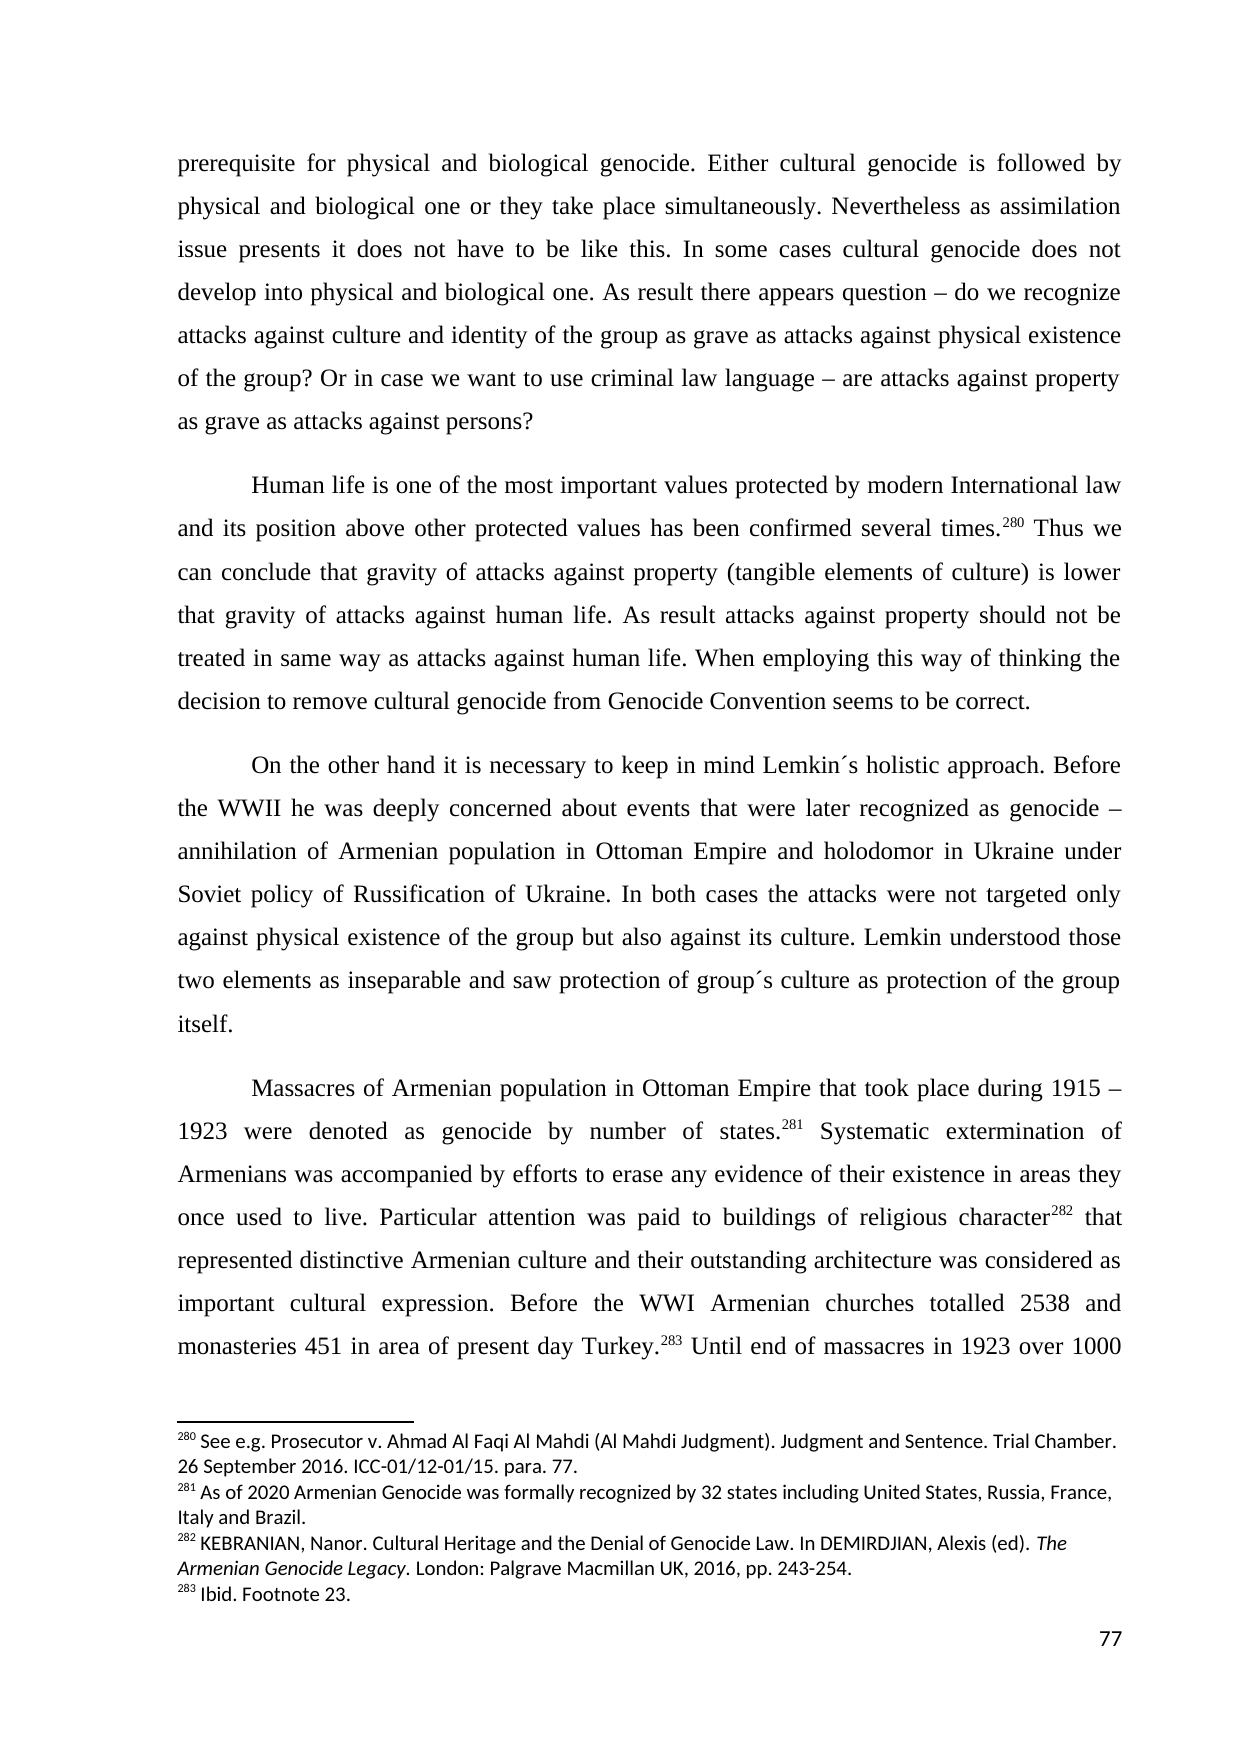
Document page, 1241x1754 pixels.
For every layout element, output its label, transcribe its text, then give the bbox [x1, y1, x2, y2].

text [177, 1073, 1122, 1360]
text On the other hand it is necessary to keep in mind Lemkin´s holistic approach. Before the WWII he was deeply concerned about events that were later recognized as genocide – annihilation of Armenian population in Ottoman Empire and holodomor in Ukraine under Soviet policy of Russification of Ukraine. In both cases the attacks were not targeted only against physical existence of the group but also against its culture. Lemkin understood those two elements as inseparable and saw protection of group´s culture as protection of the group itself. [177, 750, 1122, 1037]
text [177, 148, 1122, 435]
text Human life is one of the most important values protected by modern International law and its position above other protected values has been confirmed several times. Thus we can conclude that gravity of attacks against property (tangible elements of culture) is lower that gravity of attacks against human life. As result attacks against property should not be treated in same way as attacks against human life. When employing this way of thinking the decision to remove cultural genocide from Genocide Convention seems to be correct. [177, 470, 1122, 715]
